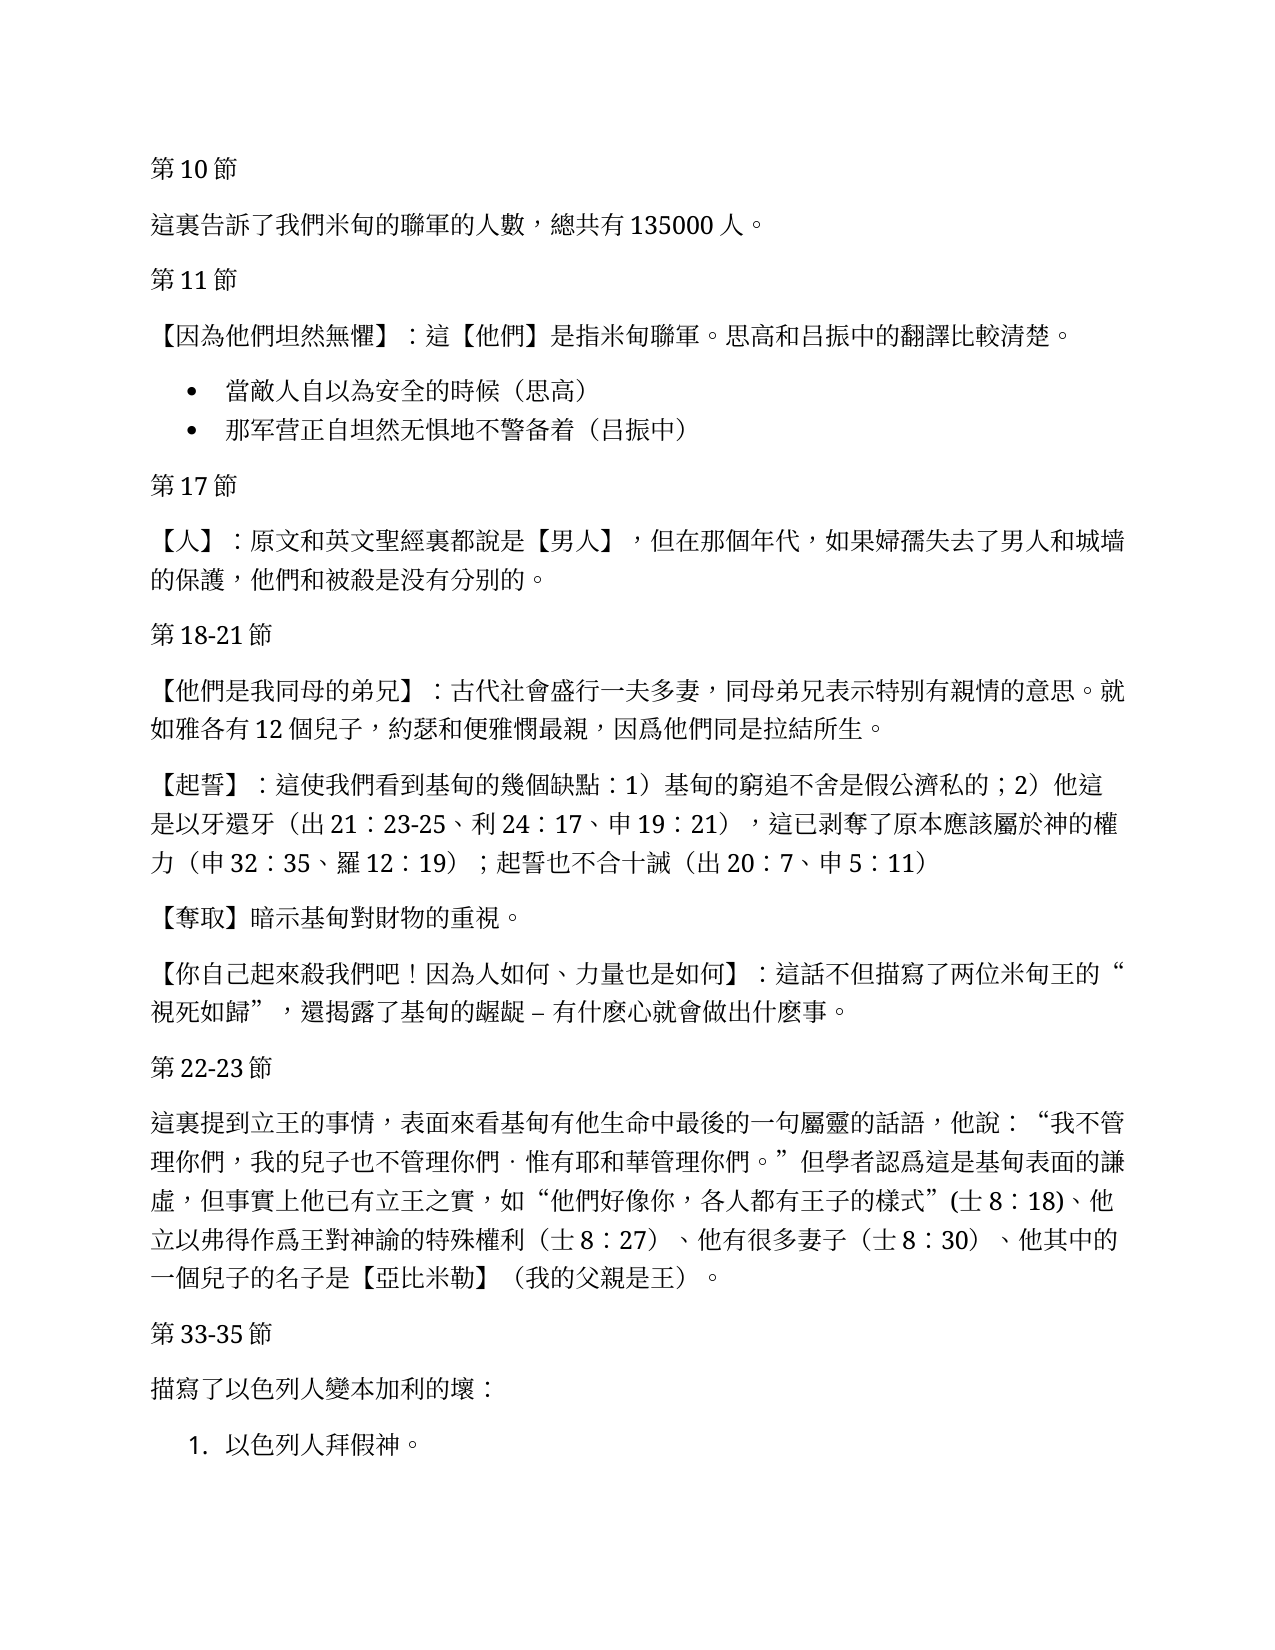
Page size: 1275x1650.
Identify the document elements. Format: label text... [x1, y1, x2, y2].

text 【奪取】暗示基甸對財物的重視。 [150, 899, 1125, 935]
text 【他們是我同母的弟兄】：古代社會盛行一夫多妻，同母弟兄表示特别有親情的意思。就如雅各有12個兒子，約瑟和便雅憫最親，因爲他們同是拉結所生。 [150, 671, 1125, 746]
text 第10節 [150, 150, 1125, 186]
text 【人】：原文和英文聖經裏都說是【男人】，但在那個年代，如果婦孺失去了男人和城墙的保護，他們和被殺是没有分别的。 [150, 522, 1125, 596]
text 第22-23節 [150, 1048, 1125, 1084]
list 以色列人拜假神。 [187, 1426, 1125, 1462]
text 【因為他們坦然無懼】：這【他們】是指米甸聯軍。思高和吕振中的翻譯比較清楚。 [150, 317, 1125, 352]
text 第17節 [150, 466, 1125, 502]
text 第33-35節 [150, 1314, 1125, 1351]
text 第18-21節 [150, 616, 1125, 652]
text 這裏告訴了我們米甸的聯軍的人數，總共有135000人。 [150, 206, 1125, 242]
text 第11節 [150, 261, 1125, 297]
text 【起誓】：這使我們看到基甸的幾個缺點：1）基甸的窮追不舍是假公濟私的；2）他這是以牙還牙（出21：23-25、利24：17、申19：21），這已剥奪了原本應該屬於神的權力（申32：35、羅12：19）；起誓也不合十誡（出20：7、申5：11） [150, 766, 1125, 879]
list 當敵人自以為安全的時候（思高） [187, 372, 1125, 408]
text 這裏提到立王的事情，表面來看基甸有他生命中最後的一句屬靈的話語，他說：“我不管理你們，我的兒子也不管理你們．惟有耶和華管理你們。”但學者認爲這是基甸表面的謙虛，但事實上他已有立王之實，如“他們好像你，各人都有王子的樣式”(士8：18)、他立以弗得作爲王對神諭的特殊權利（士8：27）、他有很多妻子（士8：30）、他其中的一個兒子的名子是【亞比米勒】（我的父親是王）。 [150, 1104, 1125, 1295]
text 【你自己起來殺我們吧！因為人如何、力量也是如何】：這話不但描寫了两位米甸王的“視死如歸”，還揭露了基甸的龌龊 – 有什麽心就會做出什麽事。 [150, 954, 1125, 1029]
text 描寫了以色列人變本加利的壞： [150, 1370, 1125, 1406]
list 那军营正自坦然无惧地不警备着（吕振中） [187, 411, 1125, 447]
